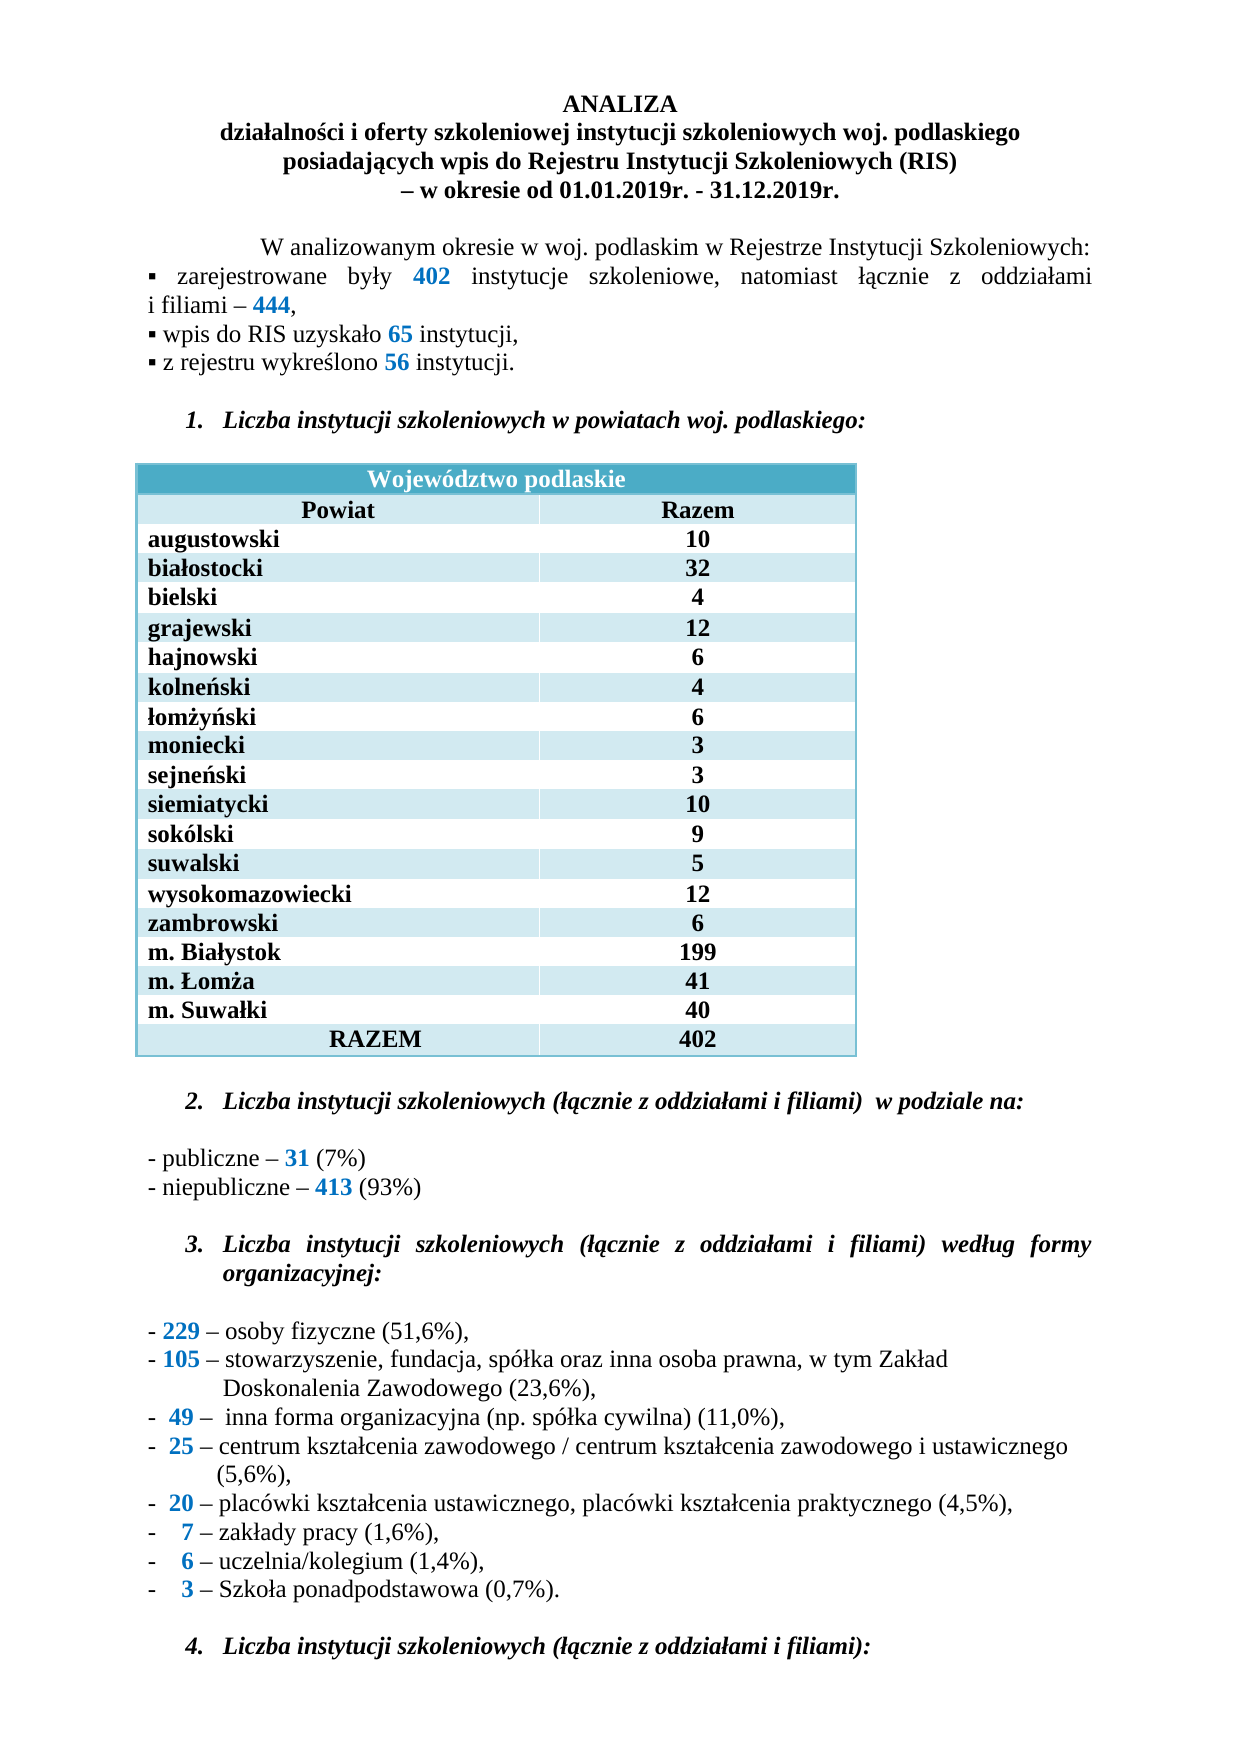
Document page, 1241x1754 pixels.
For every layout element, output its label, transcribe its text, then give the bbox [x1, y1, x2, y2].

text ANALIZA [148, 89, 1092, 117]
table_cell moniecki [138, 731, 539, 760]
table_cell 6 [540, 702, 855, 731]
text - 105 – stowarzyszenie, fundacja, spółka oraz inna osoba prawna, w tym Zakład [148, 1344, 1092, 1373]
table_cell 10 [540, 524, 855, 553]
table_cell 10 [540, 789, 855, 819]
text ▪ wpis do RIS uzyskało 65 instytucji, [148, 319, 1092, 347]
table_cell bielski [138, 582, 539, 613]
text działalności i oferty szkoleniowej instytucji szkoleniowych woj. podlaskiego posiadających wpis do Rejestru Instytucji Szkoleniowych (RIS) – w okresie od 01.01.2019r. - 31.12.2019r. [148, 117, 1092, 204]
text - 7 – zakłady pracy (1,6%), [148, 1517, 1092, 1546]
table_cell sokólski [138, 819, 539, 848]
table_cell m. Białystok [138, 937, 539, 966]
table_cell wysokomazowiecki [138, 879, 539, 908]
table_cell 4 [540, 673, 855, 702]
table_cell augustowski [138, 524, 539, 553]
table_cell m. Suwałki [138, 995, 539, 1024]
list Liczba instytucji szkoleniowych (łącznie z oddziałami i filiami) w podziale na: [185, 1086, 1092, 1114]
text (5,6%), [148, 1459, 1092, 1488]
table_cell siemiatycki [138, 789, 539, 819]
table_cell kolneński [138, 673, 539, 702]
text - 3 – Szkoła ponadpodstawowa (0,7%). [148, 1574, 1092, 1603]
table_cell 4 [540, 582, 855, 613]
text - publiczne – 31 (7%) [148, 1143, 1092, 1172]
text - 6 – uczelnia/kolegium (1,4%), [148, 1546, 1092, 1574]
table_cell 41 [540, 966, 855, 995]
table_cell Razem [540, 495, 855, 524]
text - 49 – inna forma organizacyjna (np. spółka cywilna) (11,0%), [148, 1402, 1092, 1431]
table_cell 6 [540, 642, 855, 672]
table_cell grajewski [138, 613, 539, 642]
table_cell hajnowski [138, 642, 539, 672]
list Liczba instytucji szkoleniowych (łącznie z oddziałami i filiami): [185, 1631, 1092, 1660]
list Liczba instytucji szkoleniowych w powiatach woj. podlaskiego: [185, 405, 1092, 434]
table_cell 402 [540, 1024, 855, 1055]
table_cell 3 [540, 731, 855, 760]
text - 229 – osoby fizyczne (51,6%), [148, 1316, 1092, 1344]
table_cell 9 [540, 819, 855, 848]
table_cell łomżyński [138, 702, 539, 731]
table_cell suwalski [138, 849, 539, 879]
text - niepubliczne – 413 (93%) [148, 1172, 1092, 1201]
text W analizowanym okresie w woj. podlaskim w Rejestrze Instytucji Szkoleniowych: ▪ zarejestrowane były 402 instytucje szkoleniowe, natomiast łącznie z oddziałami i filiami – 444, [148, 232, 1092, 319]
table_cell RAZEM [138, 1024, 539, 1055]
table_cell 12 [540, 879, 855, 908]
table_cell białostocki [138, 553, 539, 582]
table_cell sejneński [138, 760, 539, 789]
table_cell 40 [540, 995, 855, 1024]
text ▪ z rejestru wykreślono 56 instytucji. [148, 347, 1092, 376]
table_cell 12 [540, 613, 855, 642]
text - 25 – centrum kształcenia zawodowego / centrum kształcenia zawodowego i ustawicznego [148, 1431, 1092, 1459]
table_cell 32 [540, 553, 855, 582]
text - 20 – placówki kształcenia ustawicznego, placówki kształcenia praktycznego (4,5%), [148, 1488, 1092, 1517]
table_cell Powiat [138, 495, 539, 524]
table_cell 5 [540, 849, 855, 879]
table_cell m. Łomża [138, 966, 539, 995]
list Liczba instytucji szkoleniowych (łącznie z oddziałami i filiami) według formy organizacyjnej: [185, 1229, 1092, 1287]
table_header Województwo podlaskie [138, 465, 855, 493]
table_cell 199 [540, 937, 855, 966]
table_cell 3 [540, 760, 855, 789]
text Doskonalenia Zawodowego (23,6%), [148, 1373, 1092, 1402]
table_cell 6 [540, 908, 855, 937]
table_cell zambrowski [138, 908, 539, 937]
